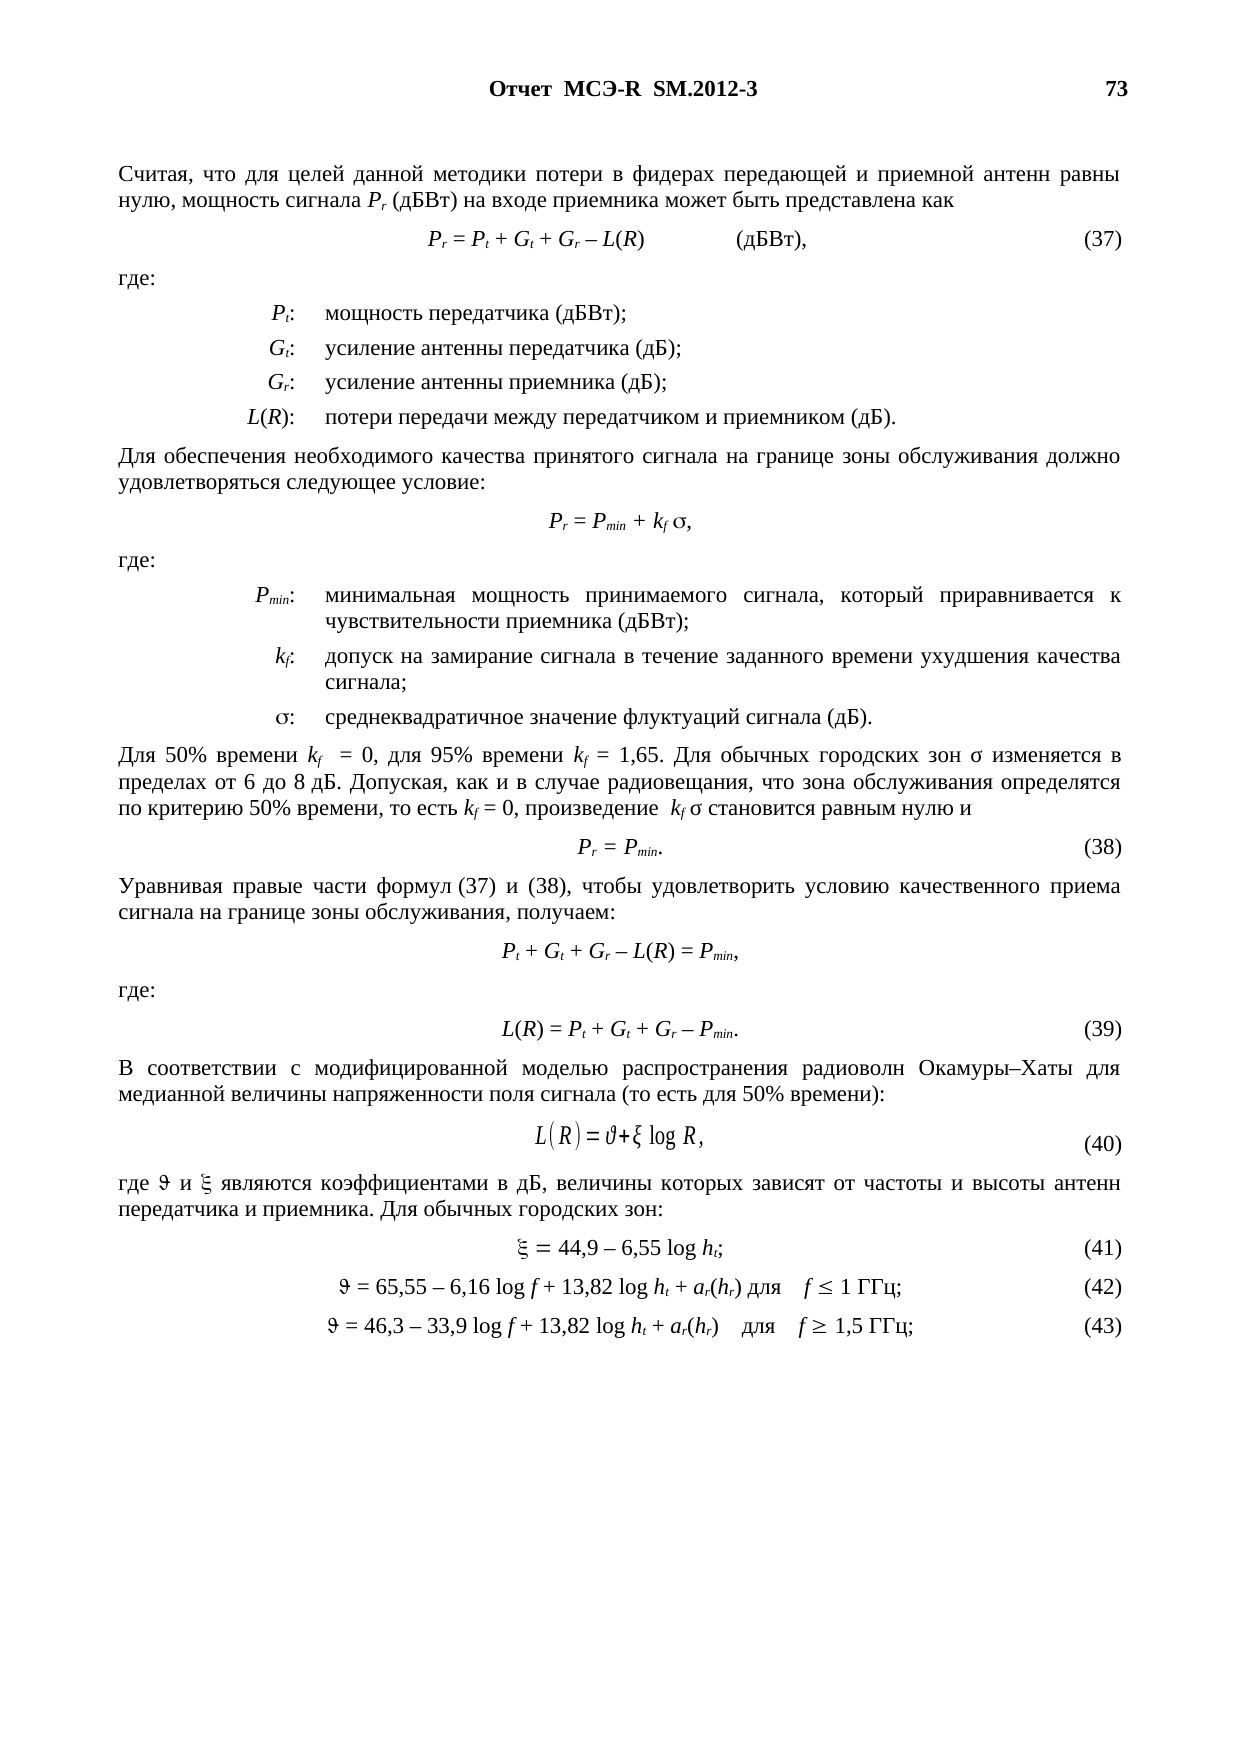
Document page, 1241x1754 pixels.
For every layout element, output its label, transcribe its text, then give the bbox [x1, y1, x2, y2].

text В соответствии с модифицированной моделью распространения радиоволн Окамуры–Хаты для медианной величины напряженности поля сигнала (то есть для 50% времени): [118, 1054, 1122, 1106]
text Gt: усиление антенны передатчика (дБ); [118, 334, 1122, 360]
text = 46,3 – 33,9 log f + 13,82 log ht + ar(hr) для f 1,5 ГГц; (43) [118, 1312, 1122, 1338]
text Для 50% времени kf = 0, для 95% времени kf = 1,65. Для обычных городских зон σ изменяется в пределах от 6 до 8 дБ. Допуская, как и в случае радиовещания, что зона обслуживания определятся по критерию 50% времени, то есть kf = 0, произведение kf σ становится равным нулю и [118, 742, 1122, 821]
text где: [118, 264, 1122, 291]
text Уравнивая правые части формул (37) и (38), чтобы удовлетворить условию качественного приема сигнала на границе зоны обслуживания, получаем: [118, 872, 1122, 925]
text Gr: усиление антенны приемника (дБ); [118, 368, 1122, 395]
text Pr = Pmin + kf , [118, 507, 1122, 533]
text = 65,55 – 6,16 log f + 13,82 log ht + ar(hr) для f 1 ГГц; (42) [118, 1273, 1122, 1299]
text : среднеквадратичное значение флуктуаций сигнала (дБ). [118, 703, 1122, 729]
text Pt: мощность передатчика (дБВт); [118, 299, 1122, 325]
text Pr = Pmin. (38) [118, 833, 1122, 859]
text где и являются коэффициентами в дБ, величины которых зависят от частоты и высоты антенн передатчика и приемника. Для обычных городских зон: [118, 1169, 1122, 1222]
text (40) [118, 1119, 1122, 1156]
text Считая, что для целей данной методики потери в фидерах передающей и приемной антенн равны нулю, мощность сигнала Pr (дБВт) на входе приемника может быть представлена как [118, 160, 1122, 213]
text Pt + Gt + Gr – L(R) = Pmin, [118, 937, 1122, 963]
text L(R) = Pt + Gt + Gr – Pmin. (39) [118, 1015, 1122, 1041]
text L(R): потери передачи между передатчиком и приемником (дБ). [118, 403, 1122, 429]
text Pmin: минимальная мощность принимаемого сигнала, который приравнивается к чувствительности приемника (дБВт); [118, 581, 1122, 633]
text где: [118, 546, 1122, 572]
text где: [118, 976, 1122, 1002]
text Для обеспечения необходимого качества принятого сигнала на границе зоны обслуживания должно удовлетворяться следующее условие: [118, 442, 1122, 494]
text kf: допуск на замирание сигнала в течение заданного времени ухудшения качества сигнала; [118, 642, 1122, 694]
text Pr = Pt + Gt + Gr – L(R) (дБВт), (37) [118, 225, 1122, 252]
text  44,9 – 6,55 log ht; (41) [118, 1234, 1122, 1261]
